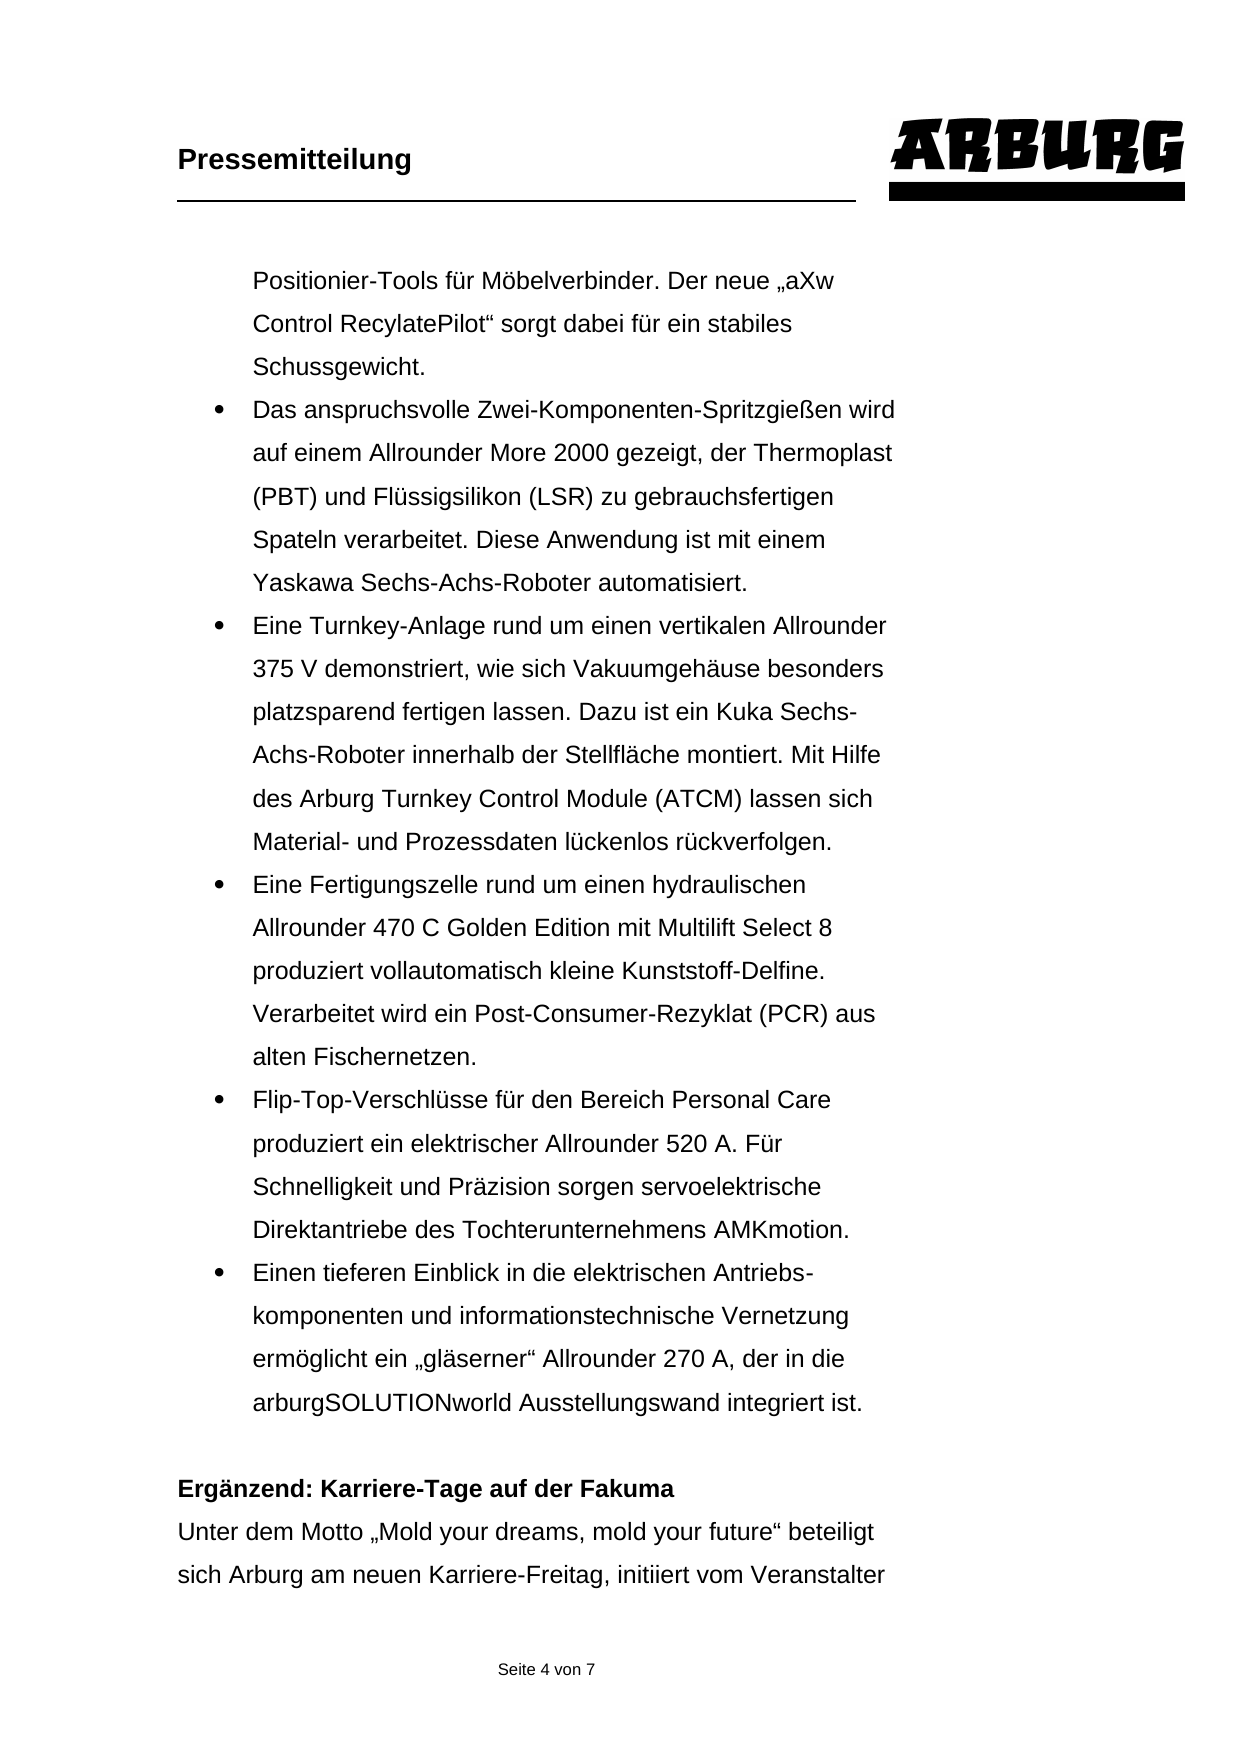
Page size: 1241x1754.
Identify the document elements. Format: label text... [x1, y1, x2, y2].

list Flip-Top-Verschlüsse für den Bereich Personal Care produziert ein elektrischer Allrounder 520 A. Für Schnelligkeit und Präzision sorgen servoelektrische Direktantriebe des Tochterunternehmens AMKmotion. [215, 1086, 916, 1244]
text Ergänzend: Karriere-Tage auf der Fakuma [177, 1474, 916, 1503]
list Eine Turnkey-Anlage rund um einen vertikalen Allrounder 375 V demonstriert, wie sich Vakuumgehäuse besonders platzsparend fertigen lassen. Dazu ist ein Kuka Sechs-Achs-Roboter innerhalb der Stellfläche montiert. Mit Hilfe des Arburg Turnkey Control Module (ATCM) lassen sich Material- und Prozessdaten lückenlos rückverfolgen. [215, 611, 916, 855]
list Eine Fertigungszelle rund um einen hydraulischen Allrounder 470 C Golden Edition mit Multilift Select 8 produziert vollautomatisch kleine Kunststoff-Delfine. Verarbeitet wird ein Post-Consumer-Rezyklat (PCR) aus alten Fischernetzen. [215, 870, 916, 1071]
list Einen tieferen Einblick in die elektrischen Antriebskomponenten und informationstechnische Vernetzung ermöglicht ein „gläserner“ Allrounder 270 A, der in die arburgSOLUTIONworld Ausstellungswand integriert ist. [215, 1258, 916, 1416]
picture [889, 118, 1185, 201]
list Das anspruchsvolle Zwei-Komponenten-Spritzgießen wird auf einem Allrounder More 2000 gezeigt, der Thermoplast (PBT) und Flüssigsilikon (LSR) zu gebrauchsfertigen Spateln verarbeitet. Diese Anwendung ist mit einem Yaskawa Sechs-Achs-Roboter automatisiert. [215, 395, 916, 597]
